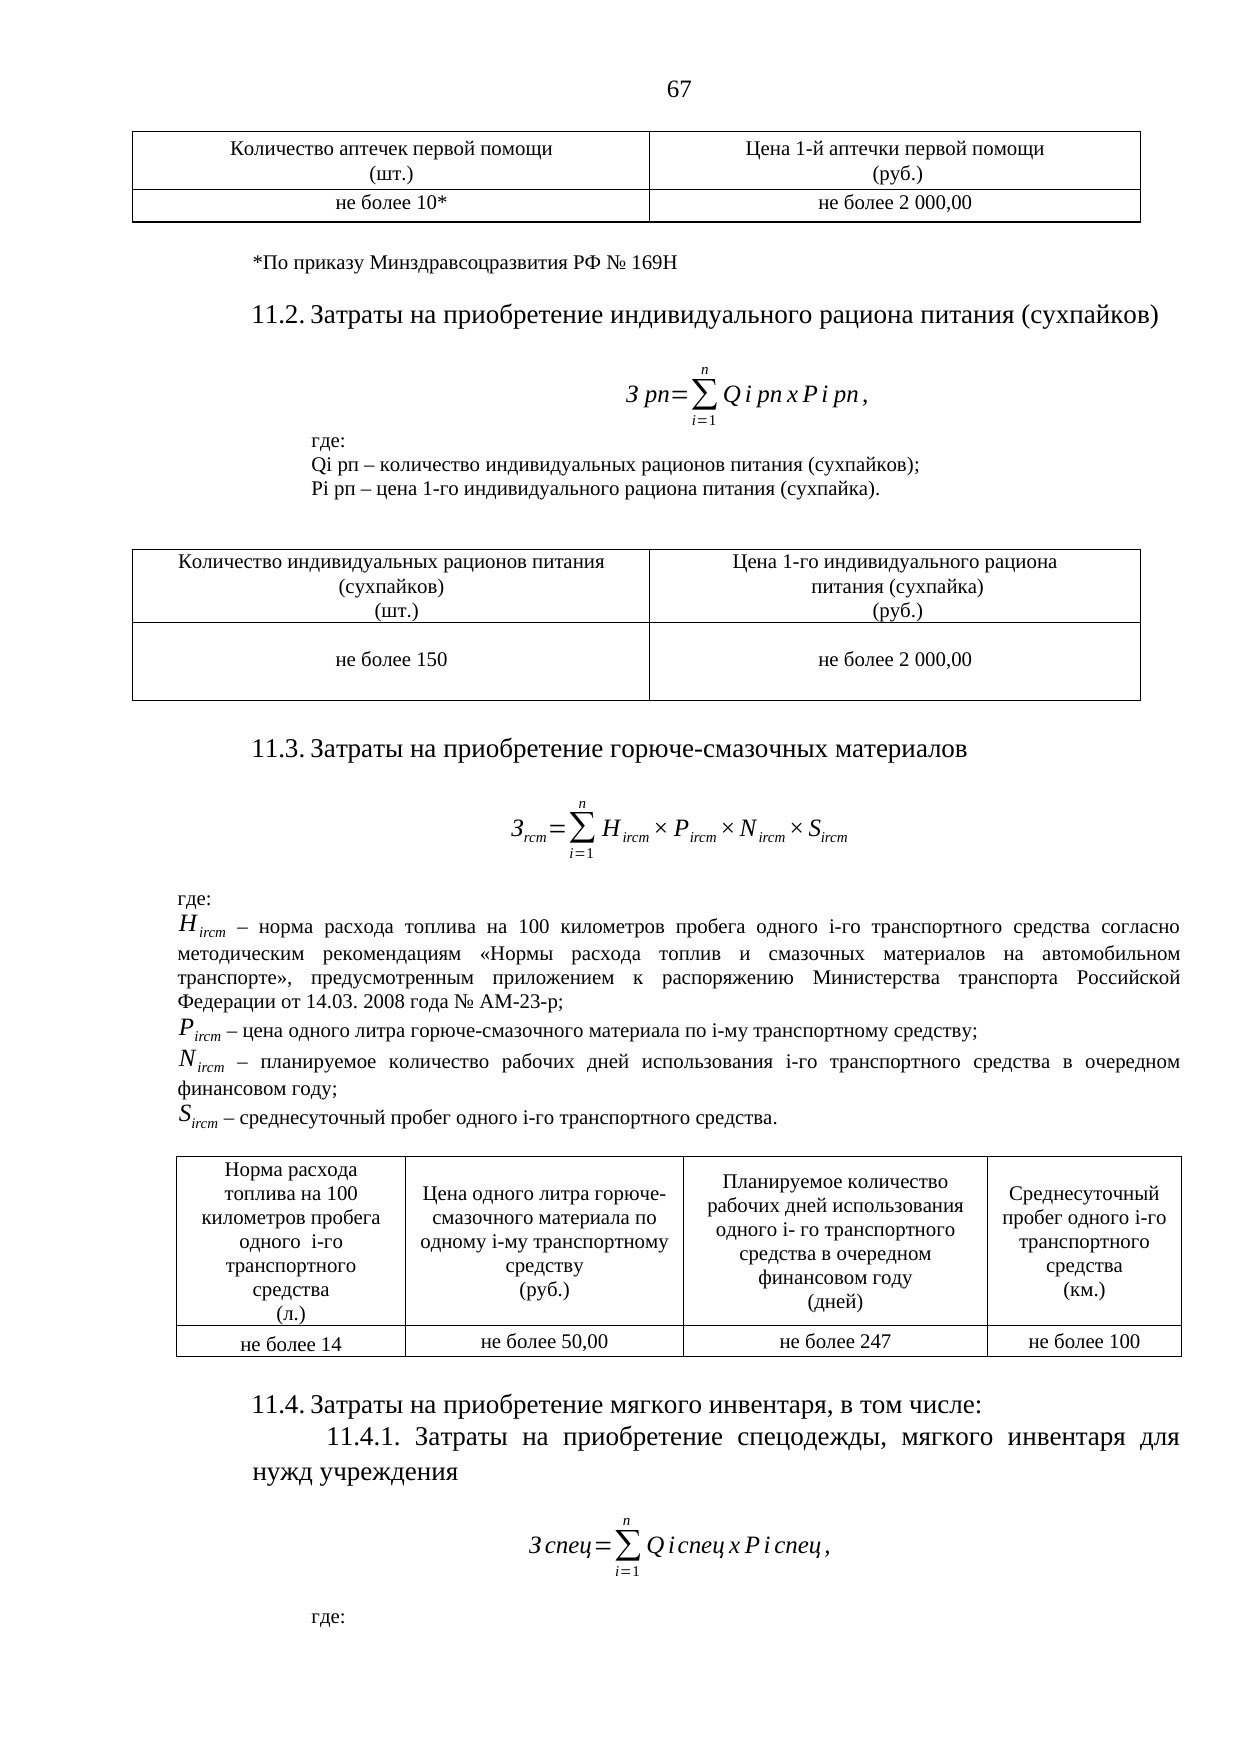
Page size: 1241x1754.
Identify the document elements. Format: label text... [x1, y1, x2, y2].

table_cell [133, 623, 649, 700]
text где: [252, 1604, 1181, 1628]
text *По приказу Минздравсоцразвития РФ № 169Н [252, 250, 1181, 274]
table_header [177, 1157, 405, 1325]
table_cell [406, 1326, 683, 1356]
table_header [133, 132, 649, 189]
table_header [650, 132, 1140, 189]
text 11.4.1. Затраты на приобретение спецодежды, мягкого инвентаря для нужд учреждения [252, 1419, 1181, 1486]
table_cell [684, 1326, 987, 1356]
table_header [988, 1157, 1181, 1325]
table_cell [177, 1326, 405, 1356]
list – цена одного литра горюче-смазочного материала по i-му транспортному средству; [177, 1013, 1181, 1045]
list – норма расхода топлива на 100 километров пробега одного i-го транспортного средства согласно методическим рекомендациям «Нормы расхода топлив и смазочных материалов на автомобильном транспорте», предусмотренным приложением к распоряжению Министерства транспорта Российской Федерации от 14.03. 2008 года № АМ-23-р; [177, 910, 1181, 1013]
list Затраты на приобретение мягкого инвентаря, в том числе: [177, 1388, 1181, 1419]
text где: [252, 428, 1181, 452]
list – планируемое количество рабочих дней использования i-го транспортного средства в очередном финансовом году; [177, 1045, 1181, 1100]
text где: [177, 886, 1181, 910]
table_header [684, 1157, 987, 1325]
text Qi рп – количество индивидуальных рационов питания (сухпайков); [252, 452, 1181, 476]
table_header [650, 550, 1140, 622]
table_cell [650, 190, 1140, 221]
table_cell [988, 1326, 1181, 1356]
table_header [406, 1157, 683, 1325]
list – среднесуточный пробег одного i-го транспортного средства. [177, 1100, 1181, 1131]
text Pi рп – цена 1-го индивидуального рациона питания (сухпайка). [252, 476, 1181, 500]
list Затраты на приобретение горюче-смазочных материалов [177, 732, 1181, 763]
list Затраты на приобретение индивидуального рациона питания (сухпайков) [177, 298, 1181, 330]
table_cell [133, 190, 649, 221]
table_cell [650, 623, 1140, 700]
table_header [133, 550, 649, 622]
